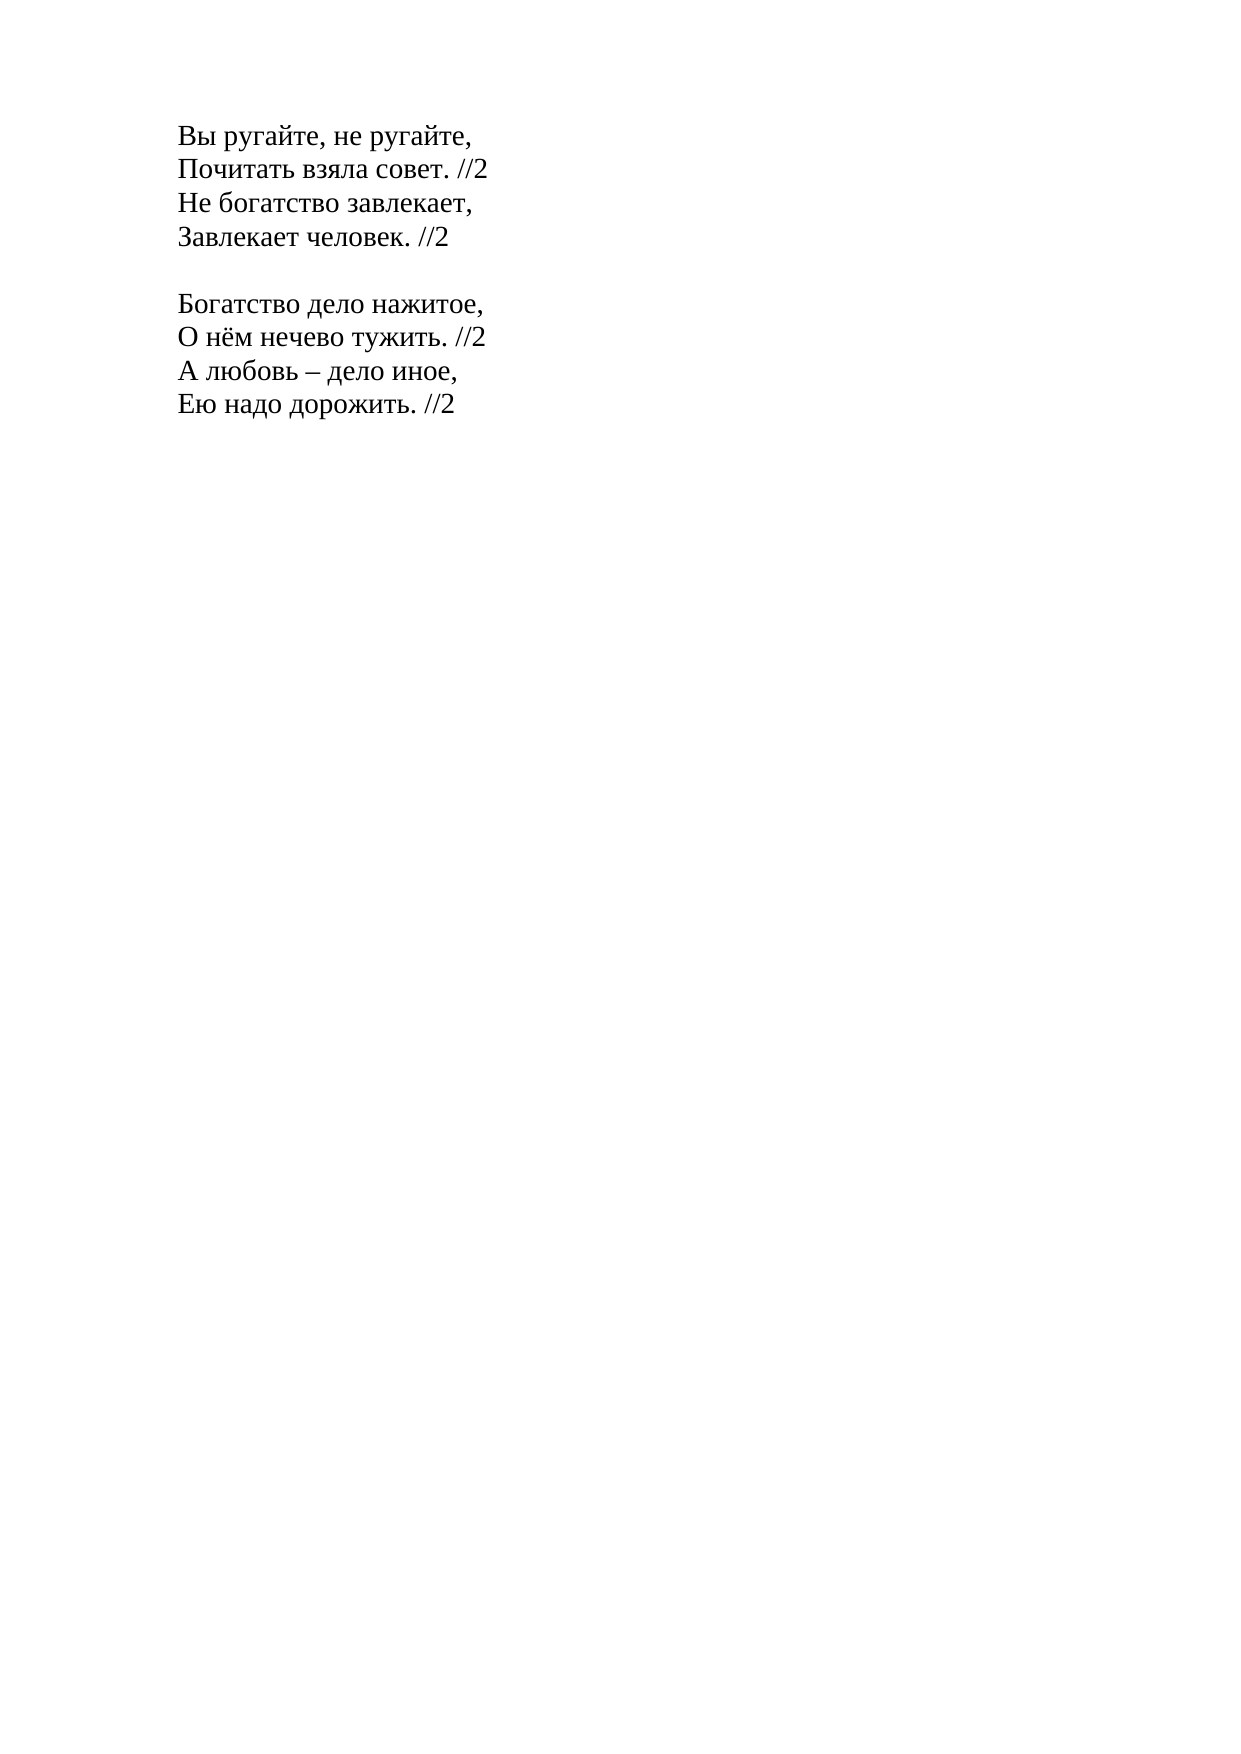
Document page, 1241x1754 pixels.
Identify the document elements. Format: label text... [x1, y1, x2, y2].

text Не богатство завлекает, [177, 185, 1152, 219]
text Завлекает человек. //2 [177, 219, 1152, 252]
text Богатство дело нажитое, [177, 286, 1152, 319]
text А любовь – дело иное, [177, 353, 1152, 386]
text Вы ругайте, не ругайте, [177, 118, 1152, 152]
text Почитать взяла совет. //2 [177, 152, 1152, 185]
text О нём нечево тужить. //2 [177, 319, 1152, 353]
text Ею надо дорожить. //2 [177, 386, 1152, 420]
